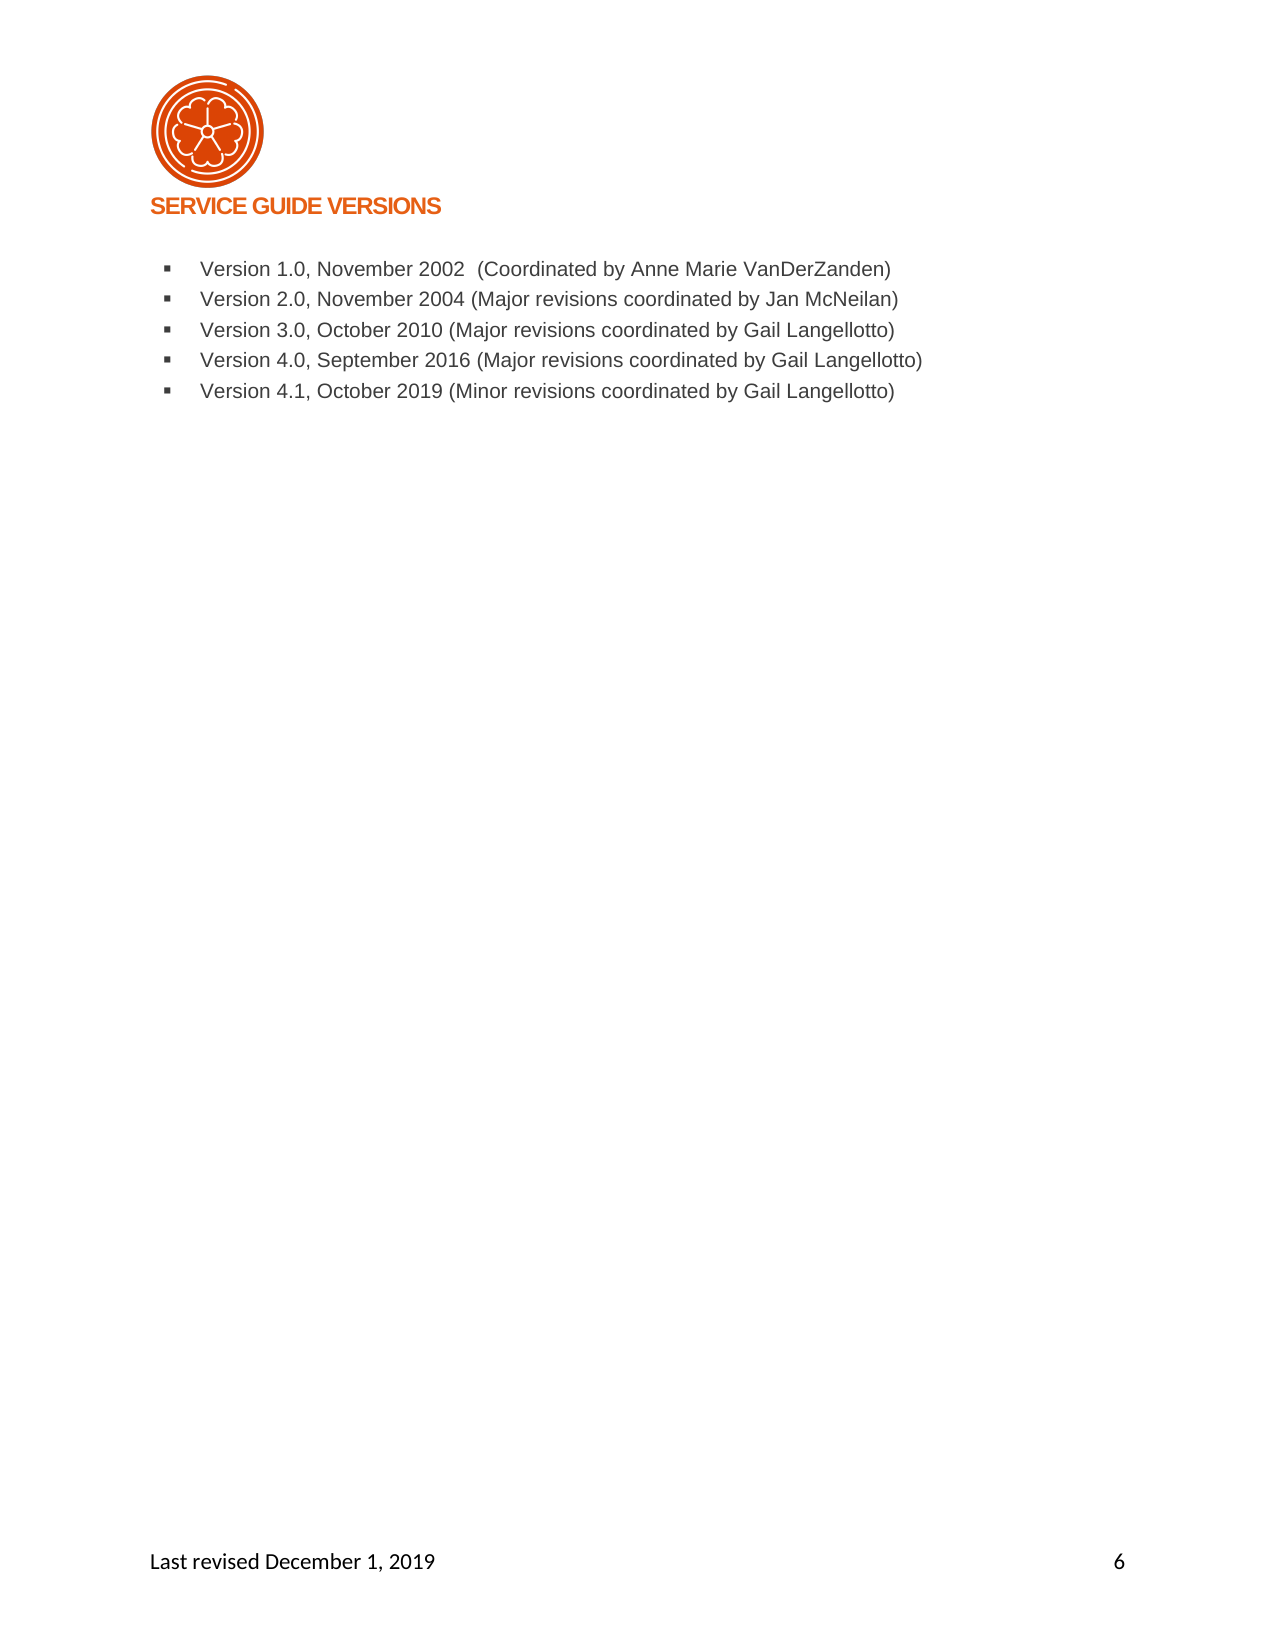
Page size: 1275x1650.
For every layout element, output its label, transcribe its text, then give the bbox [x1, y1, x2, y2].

subtitle SERVICE GUIDE VERSIONS [150, 189, 1125, 219]
list Version 4.1, October 2019 (Minor revisions coordinated by Gail Langellotto) [162, 372, 1125, 403]
list Version 1.0, November 2002 (Coordinated by Anne Marie VanDerZanden) [162, 250, 1125, 281]
list Version 2.0, November 2004 (Major revisions coordinated by Jan McNeilan) [162, 281, 1125, 311]
picture [150, 75, 264, 189]
list Version 3.0, October 2010 (Major revisions coordinated by Gail Langellotto) [162, 311, 1125, 342]
list Version 4.0, September 2016 (Major revisions coordinated by Gail Langellotto) [162, 342, 1125, 372]
